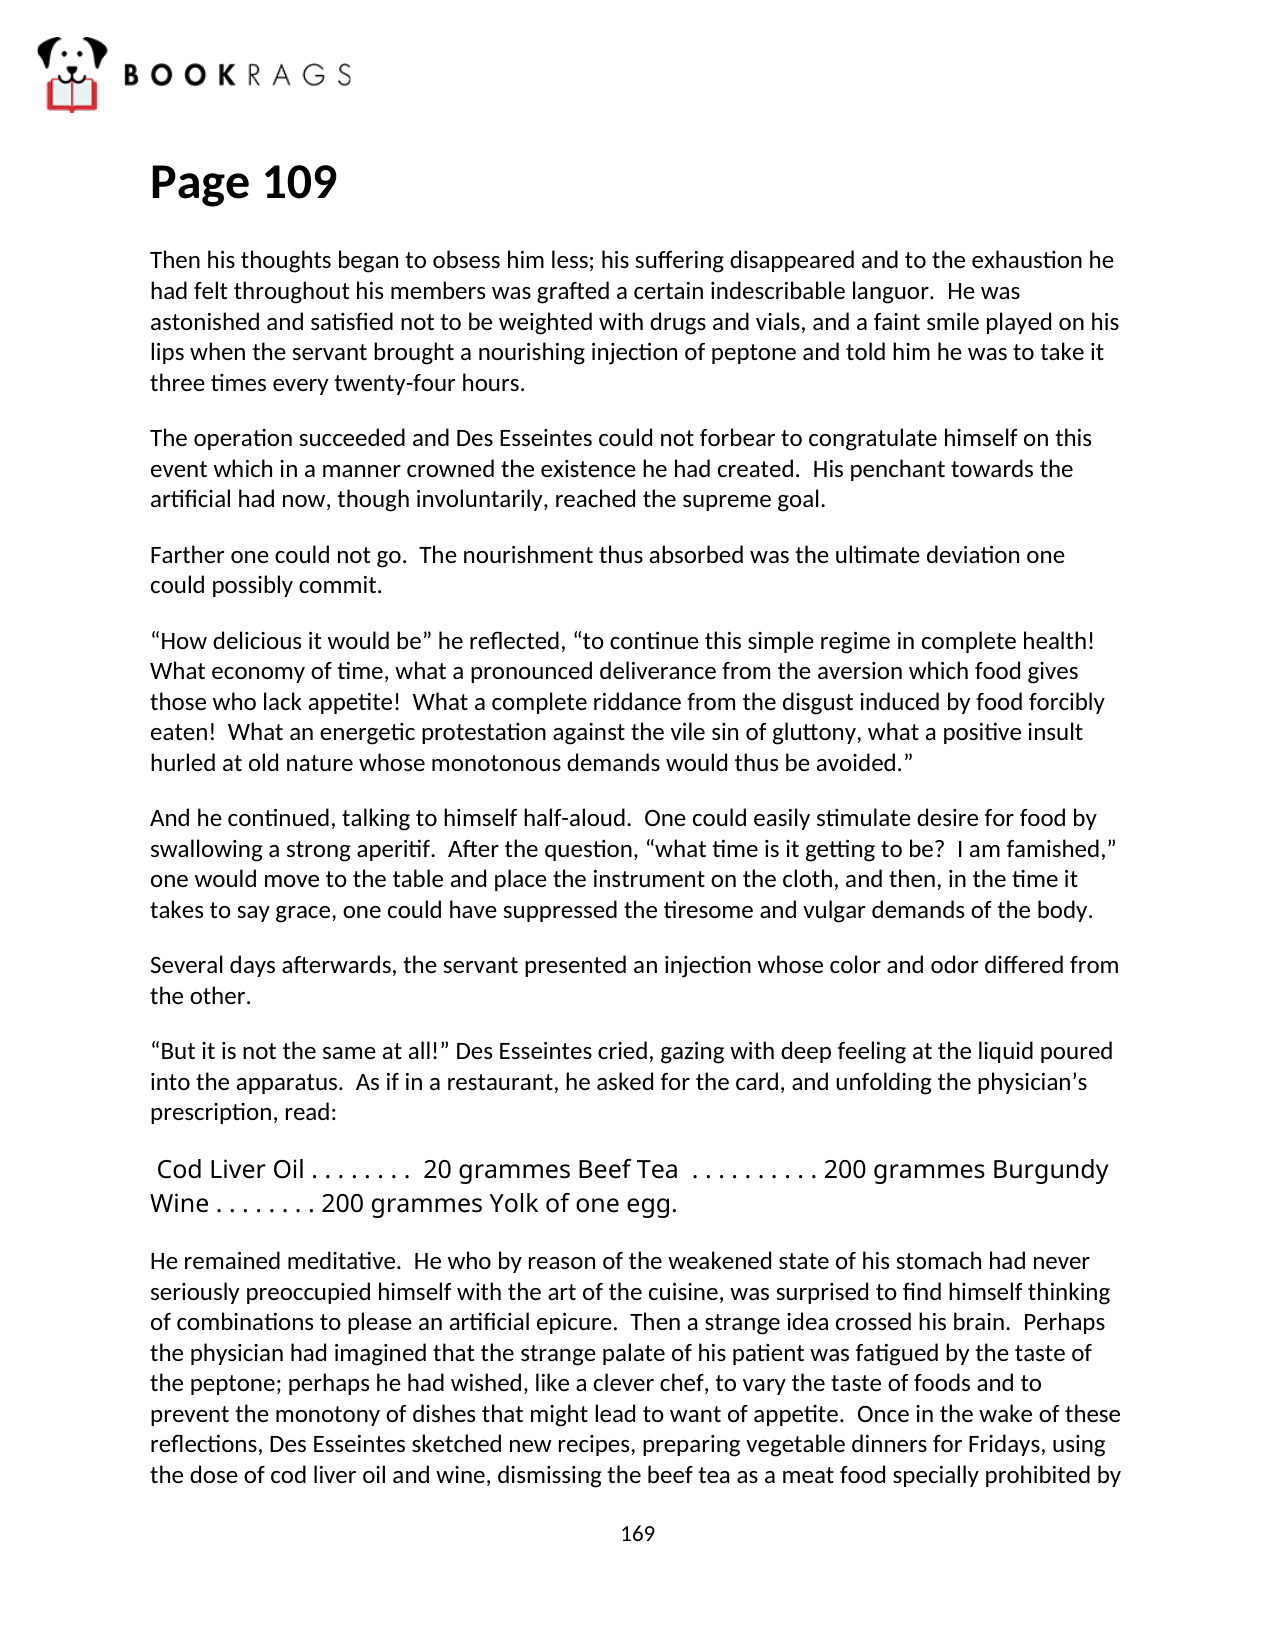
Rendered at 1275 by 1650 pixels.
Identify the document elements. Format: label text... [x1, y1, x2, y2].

text Several days afterwards, the servant presented an injection whose color and odor differed from the other. [150, 949, 1125, 1011]
text “How delicious it would be” he reflected, “to continue this simple regime in complete health! What economy of time, what a pronounced deliverance from the aversion which food gives those who lack appetite! What a complete riddance from the disgust induced by food forcibly eaten! What an energetic protestation against the vile sin of gluttony, what a positive insult hurled at old nature whose monotonous demands would thus be avoided.” [150, 625, 1125, 777]
text “But it is not the same at all!” Des Esseintes cried, gazing with deep feeling at the liquid poured into the apparatus. As if in a restaurant, he asked for the card, and unfolding the physician’s prescription, read: [150, 1036, 1125, 1127]
text Cod Liver Oil . . . . . . . . 20 grammes Beef Tea . . . . . . . . . . 200 grammes Burgundy Wine . . . . . . . . 200 grammes Yolk of one egg. [150, 1152, 1125, 1220]
text Page 109 [150, 150, 1125, 211]
text The operation succeeded and Des Esseintes could not forbear to congratulate himself on this event which in a manner crowned the existence he had created. His penchant towards the artificial had now, though involuntarily, reached the supreme goal. [150, 422, 1125, 514]
picture [37, 37, 351, 113]
text Then his thoughts began to obsess him less; his suffering disappeared and to the exhaustion he had felt throughout his members was grafted a certain indescribable languor. He was astonished and satisfied not to be weighted with drugs and vials, and a faint smile played on his lips when the servant brought a nourishing injection of peptone and told him he was to take it three times every twenty-four hours. [150, 244, 1125, 397]
text And he continued, talking to himself half-aloud. One could easily stimulate desire for food by swallowing a strong aperitif. After the question, “what time is it getting to be? I am famished,” one would move to the table and place the instrument on the cloth, and then, in the time it takes to say grace, one could have suppressed the tiresome and vulgar demands of the body. [150, 802, 1125, 924]
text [150, 1245, 1125, 1489]
text Farther one could not go. The nourishment thus absorbed was the ultimate deviation one could possibly commit. [150, 539, 1125, 600]
